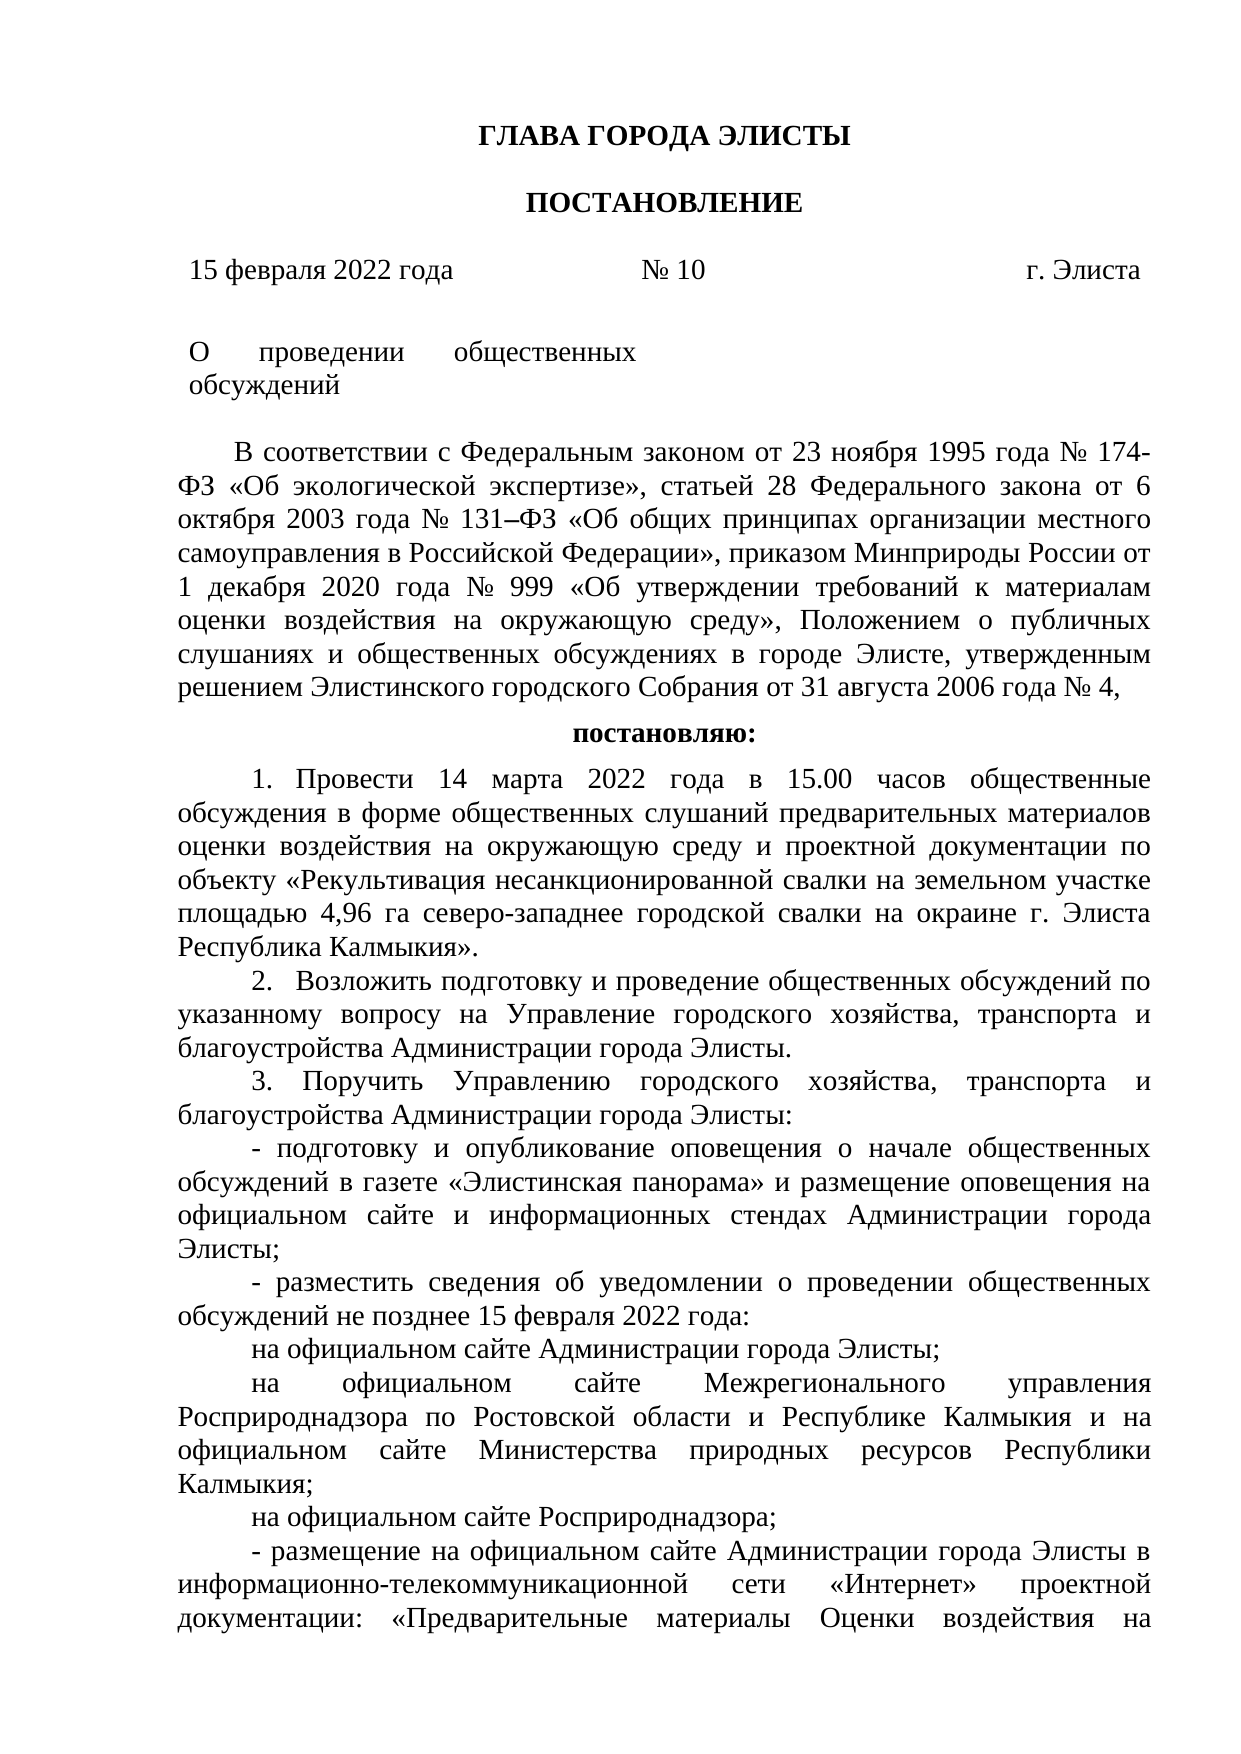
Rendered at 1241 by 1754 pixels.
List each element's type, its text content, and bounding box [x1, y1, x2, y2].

text ПОСТАНОВЛЕНИЕ [177, 185, 1152, 219]
text - разместить сведения об уведомлении о проведении общественных обсуждений не позднее 15 февраля 2022 года: [177, 1264, 1152, 1332]
text на официальном сайте Росприроднадзора; [177, 1499, 1152, 1533]
text на официальном сайте Администрации города Элисты; [177, 1332, 1152, 1365]
list Возложить подготовку и проведение общественных обсуждений по указанному вопросу на Управление городского хозяйства, транспорта и благоустройства Администрации города Элисты. [177, 963, 1152, 1063]
table_header 15 февраля 2022 года [177, 252, 520, 300]
table_header № 10 [520, 252, 827, 300]
text на официальном сайте Межрегионального управления Росприроднадзора по Ростовской области и Республике Калмыкия и на официальном сайте Министерства природных ресурсов Республики Калмыкия; [177, 1365, 1152, 1499]
table_header г. Элиста [827, 252, 1152, 300]
list Провести 14 марта 2022 года в 15.00 часов общественные обсуждения в форме общественных слушаний предварительных материалов оценки воздействия на окружающую среду и проектной документации по объекту «Рекультивация несанкционированной свалки на земельном участке площадью 4,96 га северо-западнее городской свалки на окраине г. Элиста Республика Калмыкия». [177, 761, 1152, 963]
text постановляю: [177, 715, 1152, 749]
table_cell О проведении общественных обсуждений [177, 300, 648, 434]
text 3. Поручить Управлению городского хозяйства, транспорта и благоустройства Администрации города Элисты: [177, 1063, 1152, 1130]
text В соответствии с Федеральным законом от 23 ноября 1995 года № 174-ФЗ «Об экологической экспертизе», статьей 28 Федерального закона от 6 октября 2003 года № 131–ФЗ «Об общих принципах организации местного самоуправления в Российской Федерации», приказом Минприроды России от 1 декабря 2020 года № 999 «Об утверждении требований к материалам оценки воздействия на окружающую среду», Положением о публичных слушаниях и общественных обсуждениях в городе Элисте, утвержденным решением Элистинского городского Собрания от 31 августа 2006 года № 4, [177, 434, 1152, 703]
text ГЛАВА ГОРОДА ЭЛИСТЫ [177, 118, 1152, 152]
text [177, 1533, 1152, 1633]
text - подготовку и опубликование оповещения о начале общественных обсуждений в газете «Элистинская панорама» и размещение оповещения на официальном сайте и информационных стендах Администрации города Элисты; [177, 1130, 1152, 1264]
